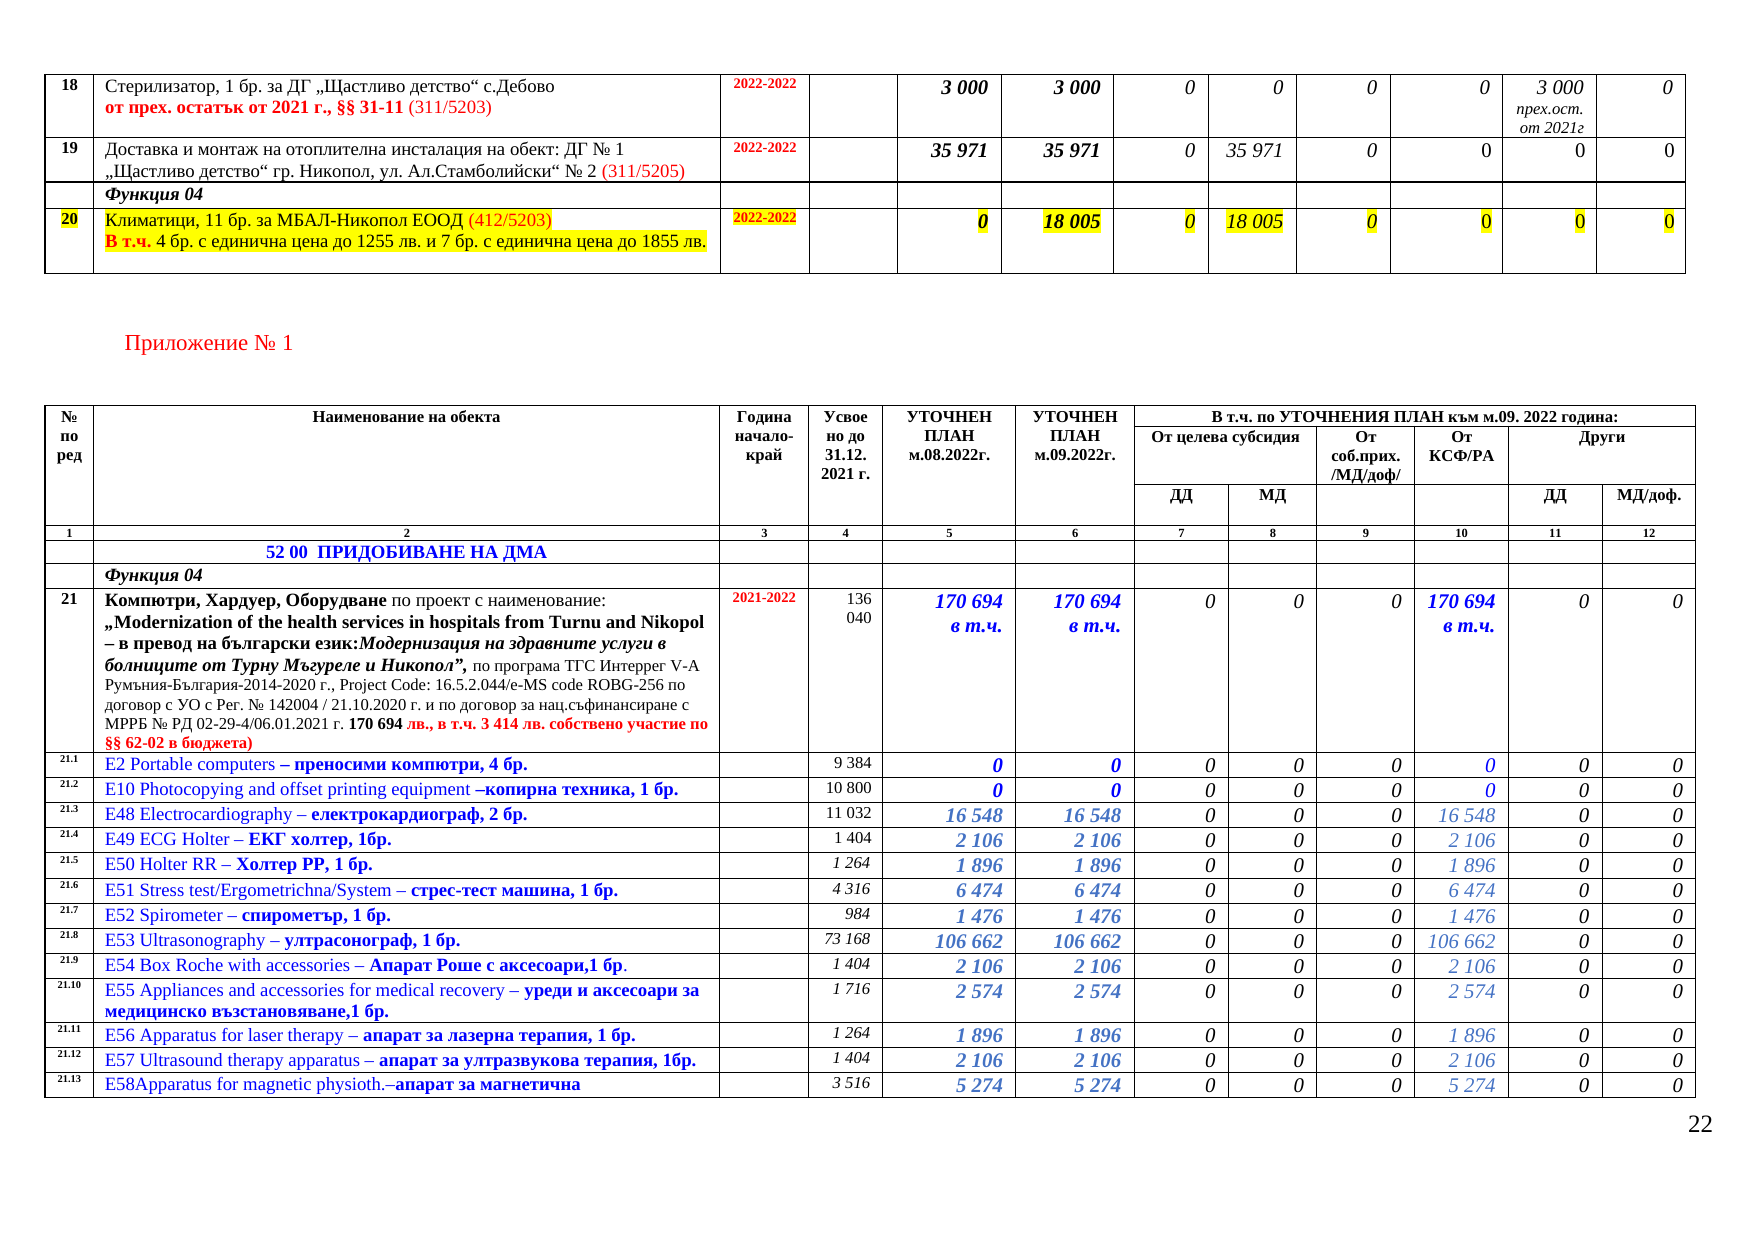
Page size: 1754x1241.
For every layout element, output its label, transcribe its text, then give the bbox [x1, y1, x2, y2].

table_cell [1297, 183, 1390, 207]
table_cell E56 Apparatus for laser therapy – апарат за лазерна терапия, 1 бр. [94, 1023, 719, 1047]
table_header Наименование на обекта [94, 406, 719, 525]
table_cell 0 [1317, 1073, 1414, 1097]
table_cell 11 [1509, 526, 1602, 540]
table_cell [720, 564, 808, 588]
table_cell 0 [1509, 879, 1602, 902]
table_cell [1415, 485, 1508, 525]
table_cell [1002, 183, 1113, 207]
table_cell 0 [1503, 138, 1596, 181]
table_cell [1415, 564, 1508, 588]
table_cell 0 [1317, 954, 1414, 978]
table_cell 18 005 [1209, 209, 1296, 273]
table_cell 1 896 [883, 853, 1015, 877]
table_cell 21.13 [46, 1073, 93, 1097]
table_cell 0 [1297, 75, 1390, 137]
table_cell 0 [1509, 979, 1602, 1022]
table_cell 1 476 [1415, 904, 1508, 928]
table_cell 10 [1415, 526, 1508, 540]
table_cell 0 [1229, 954, 1316, 978]
table_cell 0 [1016, 753, 1134, 777]
table_cell 9 384 [809, 753, 882, 777]
table_cell От целева субсидия [1135, 427, 1316, 484]
table_cell 2 574 [883, 979, 1015, 1022]
table_cell 2022-2022 [721, 209, 809, 273]
table_cell [1229, 541, 1316, 563]
table_cell 3 000 [898, 75, 1001, 137]
table_cell 0 [883, 778, 1015, 802]
table_cell [809, 564, 882, 588]
table_cell 18 [46, 75, 93, 137]
table_cell 0 [1603, 879, 1695, 902]
table_cell 0 [1135, 753, 1228, 777]
table_cell МД/доф. [1603, 485, 1695, 525]
table_cell Други [1509, 427, 1695, 484]
table_cell E51 Stress test/Ergometrichna/System – стрес-тест машина, 1 бр. [94, 879, 719, 902]
table_cell 0 [1229, 828, 1316, 852]
table_cell 1 [46, 526, 93, 540]
table_cell 0 [1603, 979, 1695, 1022]
table_cell [720, 803, 808, 827]
table_cell 0 [1229, 589, 1316, 752]
table_cell Стерилизатор, 1 бр. за ДГ „Щастливо детство“ с.Дебово от прех. остатък от 2021 г., §§ 31-11 (311/5203) [94, 75, 720, 137]
table_cell 0 [1509, 753, 1602, 777]
table_cell 21 [46, 589, 93, 752]
table_cell 21.2 [46, 778, 93, 802]
table_cell 5 274 [1415, 1073, 1508, 1097]
table_cell 0 [1503, 209, 1596, 273]
table_cell 106 662 [1016, 929, 1134, 953]
table_cell E48 Electrocardiography – електрокардиограф, 2 бр. [94, 803, 719, 827]
table_cell [1114, 183, 1208, 207]
table_cell 0 [1509, 904, 1602, 928]
table_cell 0 [1135, 879, 1228, 902]
table_cell [810, 183, 897, 207]
table_cell 52 00 ПРИДОБИВАНЕ НА ДМА [94, 541, 719, 563]
table_cell 9 [1317, 526, 1414, 540]
table_cell 0 [1603, 904, 1695, 928]
table_cell 0 [1229, 1023, 1316, 1047]
table_cell 2 574 [1415, 979, 1508, 1022]
table_cell [809, 541, 882, 563]
table_cell 0 [1209, 75, 1296, 137]
table_cell E54 Box Roche with accessories – Апарат Роше с аксесоари,1 бр. [94, 954, 719, 978]
table_cell 21.5 [46, 853, 93, 877]
table_cell 21.11 [46, 1023, 93, 1047]
table_cell E49 ECG Holter – ЕКГ холтер, 1бр. [94, 828, 719, 852]
table_cell [720, 853, 808, 877]
table_cell Доставка и монтаж на отоплителна инсталация на обект: ДГ № 1 „Щастливо детство“ гр. Никопол, ул. Ал.Стамболийски“ № 2 (311/5205) [94, 138, 720, 181]
table_cell 0 [1509, 1023, 1602, 1047]
table_cell [1135, 564, 1228, 588]
table_cell 0 [1135, 979, 1228, 1022]
table_cell 0 [1391, 75, 1502, 137]
table_cell 0 [1317, 753, 1414, 777]
table_cell 1 404 [809, 954, 882, 978]
table_cell 0 [1317, 778, 1414, 802]
table_cell 0 [1135, 803, 1228, 827]
table_cell 0 [1317, 929, 1414, 953]
table_header Година начало-край [720, 406, 808, 525]
table_cell 0 [1597, 138, 1685, 181]
table_cell 984 [809, 904, 882, 928]
table_cell 3 000 прех.ост. от 2021г [1503, 75, 1596, 137]
table_cell [1317, 564, 1414, 588]
table_cell [1503, 183, 1596, 207]
table_cell ДД [1135, 485, 1228, 525]
table_cell [46, 541, 93, 563]
table_cell [883, 541, 1015, 563]
table_cell 1 264 [809, 1023, 882, 1047]
table_cell 0 [1603, 589, 1695, 752]
table_cell 3 000 [1002, 75, 1113, 137]
table_cell 1 476 [1016, 904, 1134, 928]
table_cell 0 [1135, 1073, 1228, 1097]
table_cell 0 [1415, 778, 1508, 802]
table_cell [883, 564, 1015, 588]
table_cell 0 [1317, 803, 1414, 827]
table_cell 1 896 [1016, 853, 1134, 877]
table_cell 2 106 [883, 828, 1015, 852]
table_cell [720, 1023, 808, 1047]
table_cell 2 106 [1016, 1048, 1134, 1072]
table_cell 170 694 в т.ч. [883, 589, 1015, 752]
table_cell [1317, 541, 1414, 563]
table_cell E10 Photocopying and offset printing equipment –копирна техника, 1 бр. [94, 778, 719, 802]
table_cell 0 [1135, 954, 1228, 978]
table_cell 7 [1135, 526, 1228, 540]
table_cell 1 896 [883, 1023, 1015, 1047]
table_cell 0 [1229, 778, 1316, 802]
table_cell [720, 1073, 808, 1097]
table_cell 1 896 [1415, 1023, 1508, 1047]
table_cell [720, 778, 808, 802]
table_cell 0 [1317, 853, 1414, 877]
table_cell [1016, 564, 1134, 588]
table_cell 0 [1317, 589, 1414, 752]
table_header В т.ч. по УТОЧНЕНИЯ ПЛАН към м.09. 2022 година: [1135, 406, 1695, 426]
table_cell 0 [1135, 589, 1228, 752]
table_header № по ред [46, 406, 93, 525]
table_header УТОЧНЕН ПЛАН м.09.2022г. [1016, 406, 1134, 525]
table_cell 0 [1603, 954, 1695, 978]
table_cell 19 [46, 138, 93, 181]
table_cell 0 [1114, 209, 1208, 273]
table_cell От КСФ/РА [1415, 427, 1508, 484]
table_cell 0 [1297, 209, 1390, 273]
table_cell 16 548 [883, 803, 1015, 827]
table_cell 136 040 [809, 589, 882, 752]
table_cell Функция 04 [94, 183, 720, 207]
table_cell 21.10 [46, 979, 93, 1022]
table_cell [1603, 564, 1695, 588]
table_cell 0 [1509, 828, 1602, 852]
table_cell 0 [1317, 879, 1414, 902]
table_cell 0 [1391, 138, 1502, 181]
table_cell [46, 564, 93, 588]
table_cell 0 [1603, 1048, 1695, 1072]
table_cell 0 [1597, 209, 1685, 273]
table_cell 0 [1317, 979, 1414, 1022]
table_cell 0 [1317, 1048, 1414, 1072]
table_cell 21.9 [46, 954, 93, 978]
table_cell 4 316 [809, 879, 882, 902]
table_cell 20 [46, 209, 93, 273]
table_cell 0 [1603, 929, 1695, 953]
table_cell 0 [1229, 929, 1316, 953]
table_cell 0 [1229, 753, 1316, 777]
table_cell 0 [1135, 828, 1228, 852]
table_cell [720, 954, 808, 978]
table_cell 2 106 [1415, 1048, 1508, 1072]
table_cell 0 [1229, 1073, 1316, 1097]
table_cell 0 [1229, 1048, 1316, 1072]
table_cell 4 [809, 526, 882, 540]
table_cell 0 [1114, 138, 1208, 181]
table_cell 10 800 [809, 778, 882, 802]
table_cell 2 [94, 526, 719, 540]
table_cell [1135, 541, 1228, 563]
table_cell 0 [1016, 778, 1134, 802]
table_cell 2 106 [1415, 954, 1508, 978]
table_cell 170 694 в т.ч. [1415, 589, 1508, 752]
table_cell 6 474 [1415, 879, 1508, 902]
table_cell 0 [898, 209, 1001, 273]
table_cell Компютри, Хардуер, Оборудване по проект с наименование: „Modernization of the health services in hospitals from Turnu and Nikopol – в превод на български език:Модернизация на здравните услуги в болниците от Турну Мъгуреле и Никопол”, по програма ТГС Интеррег V-A Румъния-България-2014-2020 г., Project Code: 16.5.2.044/e-MS code ROBG-256 по договор с УО с Рег. № 142004 / 21.10.2020 г. и по договор за нац.съфинансиране с МРРБ № РД 02-29-4/06.01.2021 г. 170 694 лв., в т.ч. 3 414 лв. собствено участие по §§ 62-02 в бюджета) [94, 589, 719, 752]
table_cell 21.3 [46, 803, 93, 827]
table_header Усвоено до 31.12. 2021 г. [809, 406, 882, 525]
table_cell [720, 541, 808, 563]
table_cell [1603, 541, 1695, 563]
table_cell [898, 183, 1001, 207]
table_cell 0 [1114, 75, 1208, 137]
table_cell 0 [1509, 853, 1602, 877]
table_cell 0 [1603, 828, 1695, 852]
table_cell 0 [1603, 803, 1695, 827]
table_cell [720, 979, 808, 1022]
table_cell 2 574 [1016, 979, 1134, 1022]
table_cell [720, 879, 808, 902]
table_cell E2 Portable computers – преносими компютри, 4 бр. [94, 753, 719, 777]
table_cell E55 Appliances and accessories for medical recovery – уреди и аксесоари за медицинско възстановяване,1 бр. [94, 979, 719, 1022]
table_cell 0 [1509, 1048, 1602, 1072]
table_cell 0 [1135, 904, 1228, 928]
table_cell 2 106 [1415, 828, 1508, 852]
table_cell 0 [1135, 929, 1228, 953]
table_cell ДД [1509, 485, 1602, 525]
table_cell 16 548 [1415, 803, 1508, 827]
table_cell 21.8 [46, 929, 93, 953]
table_cell 12 [1603, 526, 1695, 540]
table_cell [810, 209, 897, 273]
table_cell 2 106 [883, 1048, 1015, 1072]
table_cell 2022-2022 [721, 75, 809, 137]
table_cell 0 [1229, 979, 1316, 1022]
table_cell 5 274 [1016, 1073, 1134, 1097]
table_cell 1 476 [883, 904, 1015, 928]
table_cell 0 [1297, 138, 1390, 181]
table_cell 0 [1509, 778, 1602, 802]
table_cell 73 168 [809, 929, 882, 953]
table_cell 2 106 [1016, 828, 1134, 852]
table_cell 6 474 [1016, 879, 1134, 902]
table_cell 0 [1509, 954, 1602, 978]
table_cell [1415, 541, 1508, 563]
table_cell E53 Ultrasonography – ултрасонограф, 1 бр. [94, 929, 719, 953]
table_cell 1 264 [809, 853, 882, 877]
table_cell 0 [1135, 1048, 1228, 1072]
table_cell 0 [1317, 1023, 1414, 1047]
table_cell [721, 183, 809, 207]
table_cell 18 005 [1002, 209, 1113, 273]
table_cell 0 [1603, 1073, 1695, 1097]
table_cell [1229, 564, 1316, 588]
table_cell 2 106 [1016, 954, 1134, 978]
table_cell [720, 753, 808, 777]
table_cell 0 [1135, 1023, 1228, 1047]
table_cell 0 [1229, 803, 1316, 827]
table_cell 0 [1229, 904, 1316, 928]
table_cell 0 [1415, 753, 1508, 777]
table_header УТОЧНЕН ПЛАН м.08.2022г. [883, 406, 1015, 525]
table_cell 21.7 [46, 904, 93, 928]
table_cell E57 Ultrasound therapy apparatus – апарат за ултразвукова терапия, 1бр. [94, 1048, 719, 1072]
table_cell 1 404 [809, 1048, 882, 1072]
table_cell 35 971 [1002, 138, 1113, 181]
table_cell 0 [1135, 853, 1228, 877]
table_cell Функция 04 [94, 564, 719, 588]
table_cell 3 516 [809, 1073, 882, 1097]
table_cell [720, 929, 808, 953]
table_cell 0 [1603, 753, 1695, 777]
table_cell [720, 1048, 808, 1072]
table_cell 5 [883, 526, 1015, 540]
table_cell 0 [883, 753, 1015, 777]
table_cell 21.12 [46, 1048, 93, 1072]
table_cell Климатици, 11 бр. за МБАЛ-Никопол ЕООД (412/5203) В т.ч. 4 бр. с единична цена до 1255 лв. и 7 бр. с единична цена до 1855 лв. [94, 209, 720, 273]
table_cell 16 548 [1016, 803, 1134, 827]
table_cell 2022-2022 [721, 138, 809, 181]
table_cell [1509, 541, 1602, 563]
table_cell 0 [1509, 929, 1602, 953]
table_cell E50 Holter RR – Холтер РР, 1 бр. [94, 853, 719, 877]
table_cell E52 Spirometer – спирометър, 1 бр. [94, 904, 719, 928]
table_cell 0 [1135, 778, 1228, 802]
table_cell [1509, 564, 1602, 588]
table_cell 2 106 [883, 954, 1015, 978]
table_cell 35 971 [898, 138, 1001, 181]
table_cell [810, 75, 897, 137]
table_cell 21.6 [46, 879, 93, 902]
table_cell 106 662 [1415, 929, 1508, 953]
table_cell 0 [1229, 879, 1316, 902]
table_cell [1016, 541, 1134, 563]
table_cell [1209, 183, 1296, 207]
table_cell 0 [1317, 904, 1414, 928]
table_cell 1 404 [809, 828, 882, 852]
table_cell 3 [720, 526, 808, 540]
table_cell 0 [1603, 778, 1695, 802]
table_cell 21.1 [46, 753, 93, 777]
table_cell 6 474 [883, 879, 1015, 902]
table_cell [1597, 183, 1685, 207]
table_cell 5 274 [883, 1073, 1015, 1097]
table_cell 8 [1229, 526, 1316, 540]
table_cell 0 [1603, 1023, 1695, 1047]
table_cell 11 032 [809, 803, 882, 827]
table_cell [1317, 485, 1414, 525]
table_cell 0 [1317, 828, 1414, 852]
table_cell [94, 1073, 719, 1097]
text Приложение № 1 [44, 329, 1713, 355]
table_cell 6 [1016, 526, 1134, 540]
table_cell 2021-2022 [720, 589, 808, 752]
table_cell 1 716 [809, 979, 882, 1022]
table_cell 0 [1509, 589, 1602, 752]
table_cell 35 971 [1209, 138, 1296, 181]
table_cell [720, 904, 808, 928]
table_cell МД [1229, 485, 1316, 525]
table_cell 0 [1391, 209, 1502, 273]
table_cell 0 [1603, 853, 1695, 877]
table_cell От соб.прих. /МД/доф/ [1317, 427, 1414, 484]
table_cell [720, 828, 808, 852]
table_cell 0 [1229, 853, 1316, 877]
table_cell 1 896 [1016, 1023, 1134, 1047]
table_cell 106 662 [883, 929, 1015, 953]
table_cell [1391, 183, 1502, 207]
table_cell [810, 138, 897, 181]
table_cell 0 [1509, 1073, 1602, 1097]
table_cell 1 896 [1415, 853, 1508, 877]
table_cell 21.4 [46, 828, 93, 852]
table_cell 0 [1509, 803, 1602, 827]
table_cell 170 694 в т.ч. [1016, 589, 1134, 752]
table_cell [46, 183, 93, 207]
table_cell 0 [1597, 75, 1685, 137]
